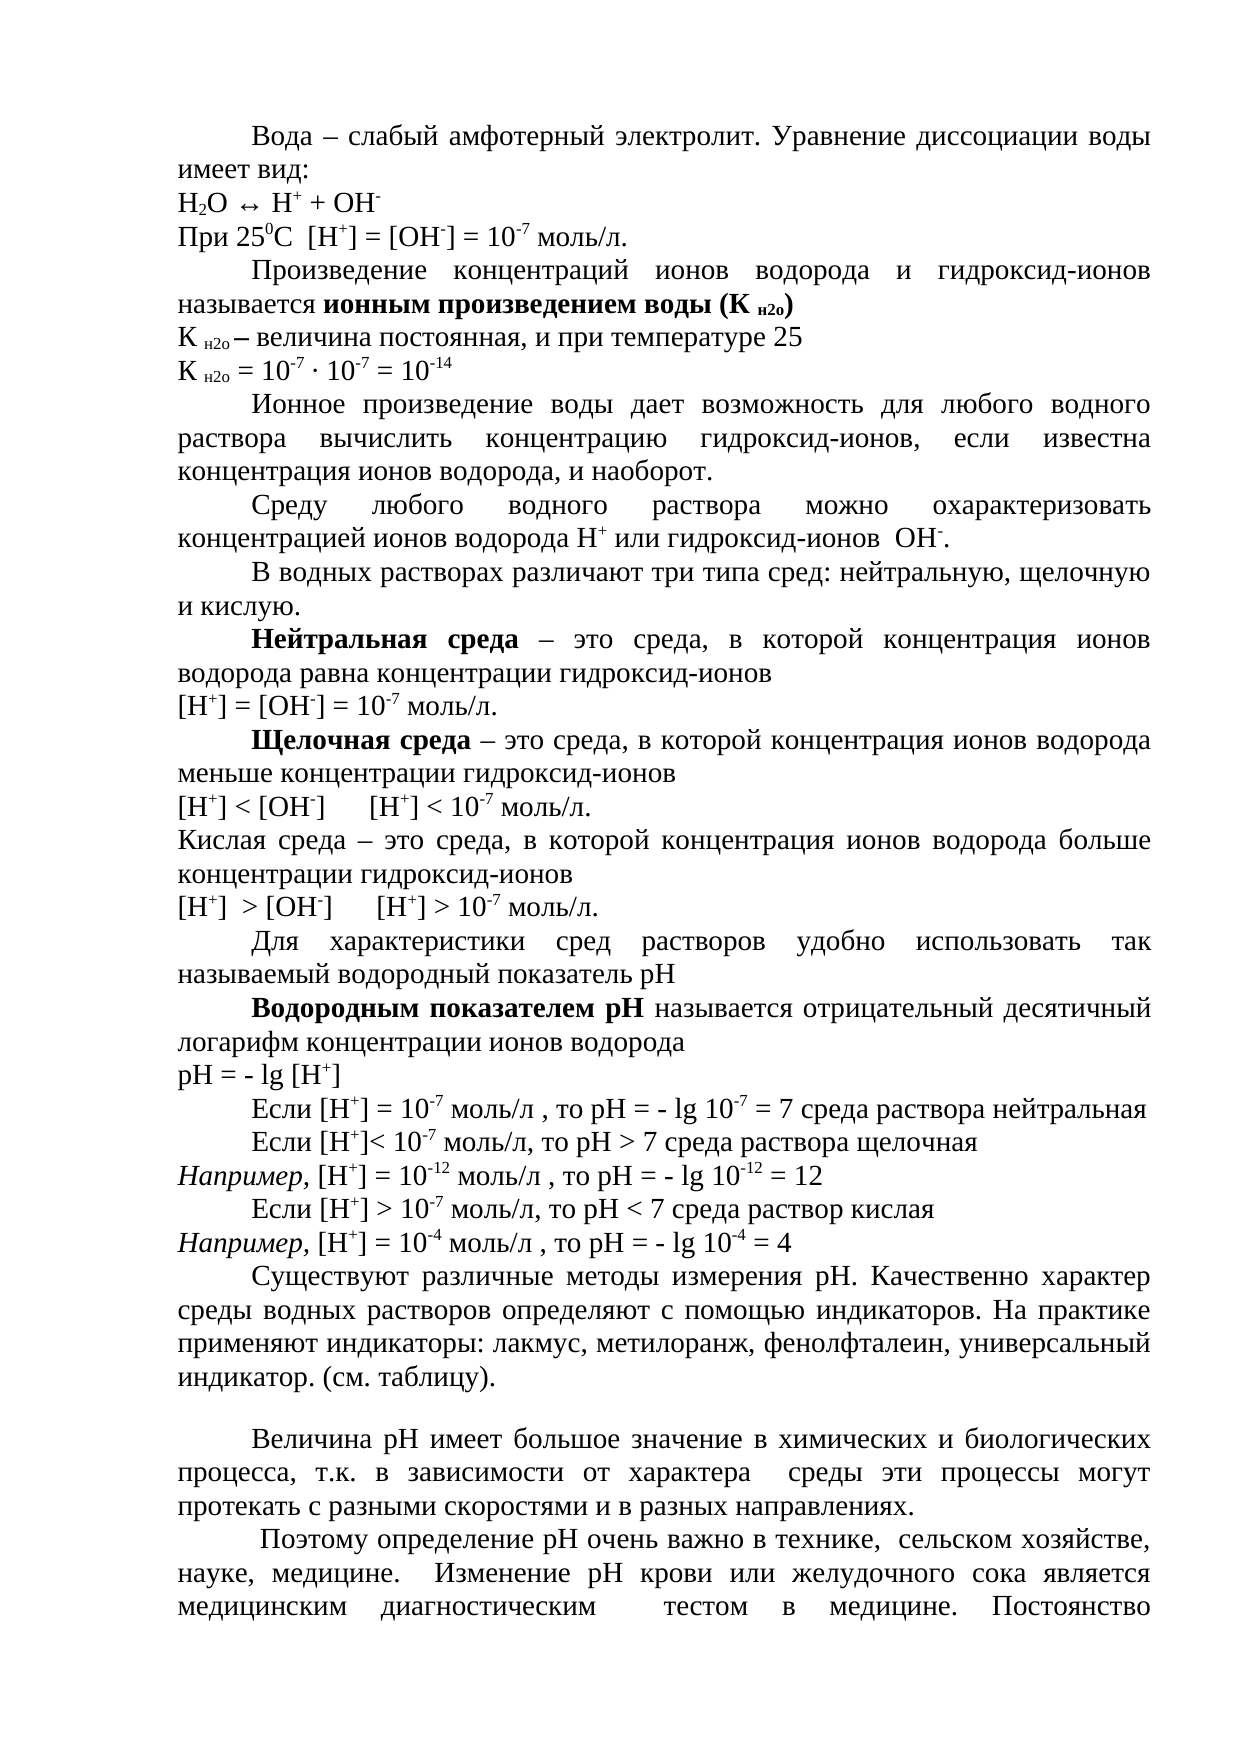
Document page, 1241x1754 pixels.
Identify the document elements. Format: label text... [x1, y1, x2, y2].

text Среду любого водного раствора можно охарактеризовать концентрацией ионов водорода Н+ или гидроксид-ионов ОН-. [177, 487, 1152, 554]
text Ионное произведение воды дает возможность для любого водного раствора вычислить концентрацию гидроксид-ионов, если известна концентрация ионов водорода, и наоборот. [177, 386, 1152, 487]
text [Н+] > [ОН-] [Н+] > 10-7 моль/л. [177, 889, 1152, 923]
text Например, [Н+] = 10-4 моль/л , то рН = - lg 10-4 = 4 [177, 1225, 1152, 1258]
text Если [Н+] = 10-7 моль/л , то рН = - lg 10-7 = 7 среда раствора нейтральная [177, 1091, 1152, 1124]
text Кислая среда – это среда, в которой концентрация ионов водорода больше концентрации гидроксид-ионов [177, 822, 1152, 889]
text В водных растворах различают три типа сред: нейтральную, щелочную и кислую. [177, 554, 1152, 621]
text рН = - lg [Н+] [177, 1057, 1152, 1091]
text Нейтральная среда – это среда, в которой концентрация ионов водорода равна концентрации гидроксид-ионов [177, 621, 1152, 688]
text Вода – слабый амфотерный электролит. Уравнение диссоциации воды имеет вид: [177, 118, 1152, 185]
text Если [Н+]< 10-7 моль/л, то рН > 7 среда раствора щелочная [177, 1124, 1152, 1158]
text К н2о – величина постоянная, и при температуре 25 [177, 319, 1152, 353]
text Щелочная среда – это среда, в которой концентрация ионов водорода меньше концентрации гидроксид-ионов [177, 722, 1152, 789]
text Существуют различные методы измерения рН. Качественно характер среды водных растворов определяют с помощью индикаторов. На практике применяют индикаторы: лакмус, метилоранж, фенолфталеин, универсальный индикатор. (см. таблицу). [177, 1258, 1152, 1393]
text Если [Н+] > 10-7 моль/л, то рН < 7 среда раствор кислая [177, 1191, 1152, 1225]
text [Н+] = [ОН-] = 10-7 моль/л. [177, 688, 1152, 722]
text Величина рН имеет большое значение в химических и биологических процесса, т.к. в зависимости от характера среды эти процессы могут протекать с разными скоростями и в разных направлениях. [177, 1421, 1152, 1521]
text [177, 1521, 1152, 1622]
text Для характеристики сред растворов удобно использовать так называемый водородный показатель рН [177, 923, 1152, 990]
text К н2о = 10-7 ∙ 10-7 = 10-14 [177, 353, 1152, 386]
text H2O ↔ H+ + OH- [177, 185, 1152, 219]
text Например, [Н+] = 10-12 моль/л , то рН = - lg 10-12 = 12 [177, 1158, 1152, 1191]
text Произведение концентраций ионов водорода и гидроксид-ионов называется ионным произведением воды (К н2о) [177, 252, 1152, 319]
text При 250С [Н+] = [ОН-] = 10-7 моль/л. [177, 219, 1152, 252]
text [Н+] < [ОН-] [Н+] < 10-7 моль/л. [177, 789, 1152, 822]
text Водородным показателем рН называется отрицательный десятичный логарифм концентрации ионов водорода [177, 990, 1152, 1057]
